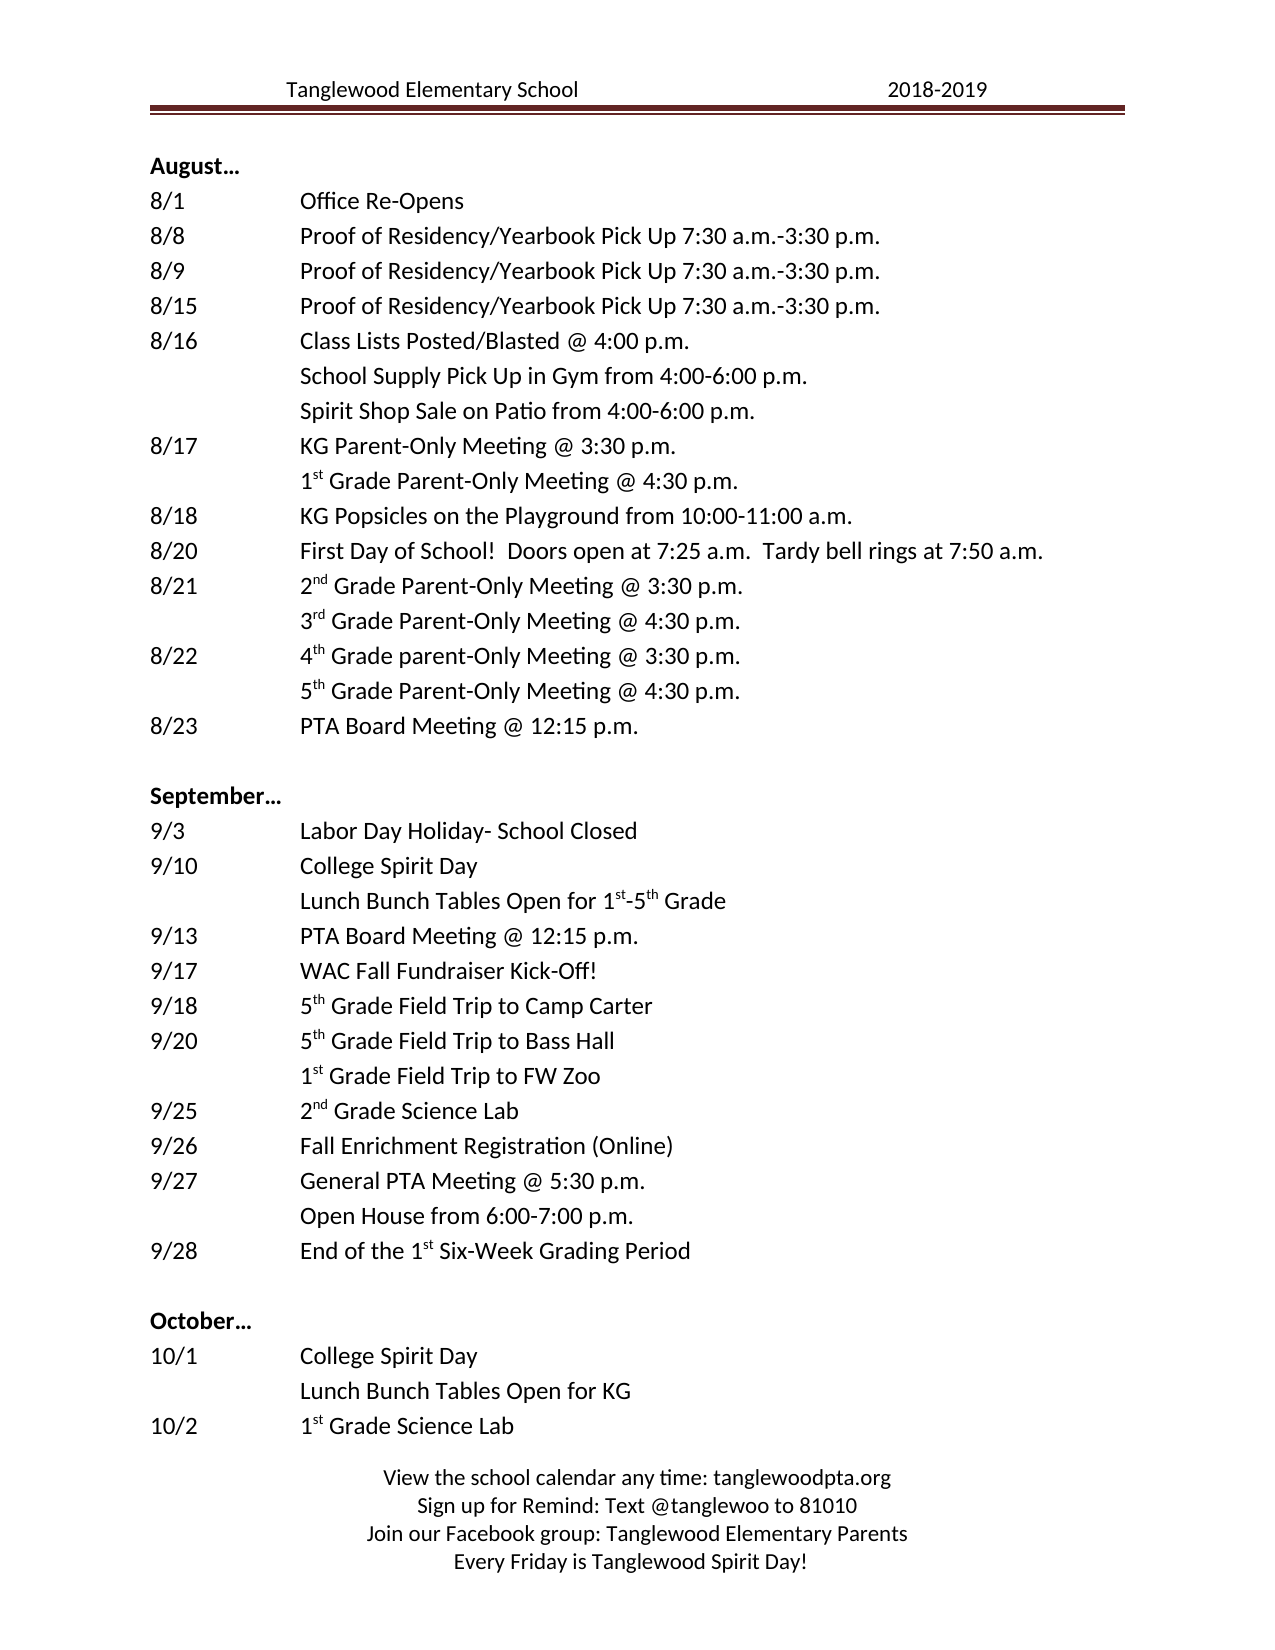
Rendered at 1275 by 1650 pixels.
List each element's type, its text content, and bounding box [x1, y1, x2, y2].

text 8/8 Proof of Residency/Yearbook Pick Up 7:30 a.m.-3:30 p.m. [150, 220, 1125, 251]
text Open House from 6:00-7:00 p.m. [150, 1200, 1125, 1231]
text 5th Grade Parent-Only Meeting @ 4:30 p.m. [150, 675, 1125, 706]
text 8/21 2nd Grade Parent-Only Meeting @ 3:30 p.m. [150, 570, 1125, 601]
text 8/15 Proof of Residency/Yearbook Pick Up 7:30 a.m.-3:30 p.m. [150, 290, 1125, 321]
text 9/13 PTA Board Meeting @ 12:15 p.m. [150, 920, 1125, 951]
text 9/25 2nd Grade Science Lab [150, 1095, 1125, 1126]
text Spirit Shop Sale on Patio from 4:00-6:00 p.m. [150, 395, 1125, 426]
text 10/1 College Spirit Day [150, 1340, 1125, 1371]
text 8/9 Proof of Residency/Yearbook Pick Up 7:30 a.m.-3:30 p.m. [150, 255, 1125, 286]
text 9/27 General PTA Meeting @ 5:30 p.m. [150, 1165, 1125, 1196]
text 1st Grade Field Trip to FW Zoo [150, 1060, 1125, 1091]
text September… [150, 780, 1125, 811]
text 3rd Grade Parent-Only Meeting @ 4:30 p.m. [150, 605, 1125, 636]
text 8/16 Class Lists Posted/Blasted @ 4:00 p.m. [150, 325, 1125, 356]
text 9/20 5th Grade Field Trip to Bass Hall [150, 1025, 1125, 1056]
text 1st Grade Parent-Only Meeting @ 4:30 p.m. [150, 465, 1125, 496]
text 9/3 Labor Day Holiday- School Closed [150, 815, 1125, 846]
text Lunch Bunch Tables Open for KG [150, 1375, 1125, 1406]
text Lunch Bunch Tables Open for 1st-5th Grade [150, 885, 1125, 916]
text 8/22 4th Grade parent-Only Meeting @ 3:30 p.m. [150, 640, 1125, 671]
text 8/18 KG Popsicles on the Playground from 10:00-11:00 a.m. [150, 500, 1125, 531]
text 9/17 WAC Fall Fundraiser Kick-Off! [150, 955, 1125, 986]
text 10/2 1st Grade Science Lab [150, 1410, 1125, 1441]
text School Supply Pick Up in Gym from 4:00-6:00 p.m. [150, 360, 1125, 391]
text August… [150, 150, 1125, 181]
text 8/1 Office Re-Opens [150, 185, 1125, 216]
text 8/20 First Day of School! Doors open at 7:25 a.m. Tardy bell rings at 7:50 a.m. [150, 535, 1125, 566]
text 8/17 KG Parent-Only Meeting @ 3:30 p.m. [150, 430, 1125, 461]
text 8/23 PTA Board Meeting @ 12:15 p.m. [150, 710, 1125, 741]
text 9/28 End of the 1st Six-Week Grading Period [150, 1235, 1125, 1266]
text 9/26 Fall Enrichment Registration (Online) [150, 1130, 1125, 1161]
text 9/18 5th Grade Field Trip to Camp Carter [150, 990, 1125, 1021]
text 9/10 College Spirit Day [150, 850, 1125, 881]
text October… [150, 1305, 1125, 1336]
